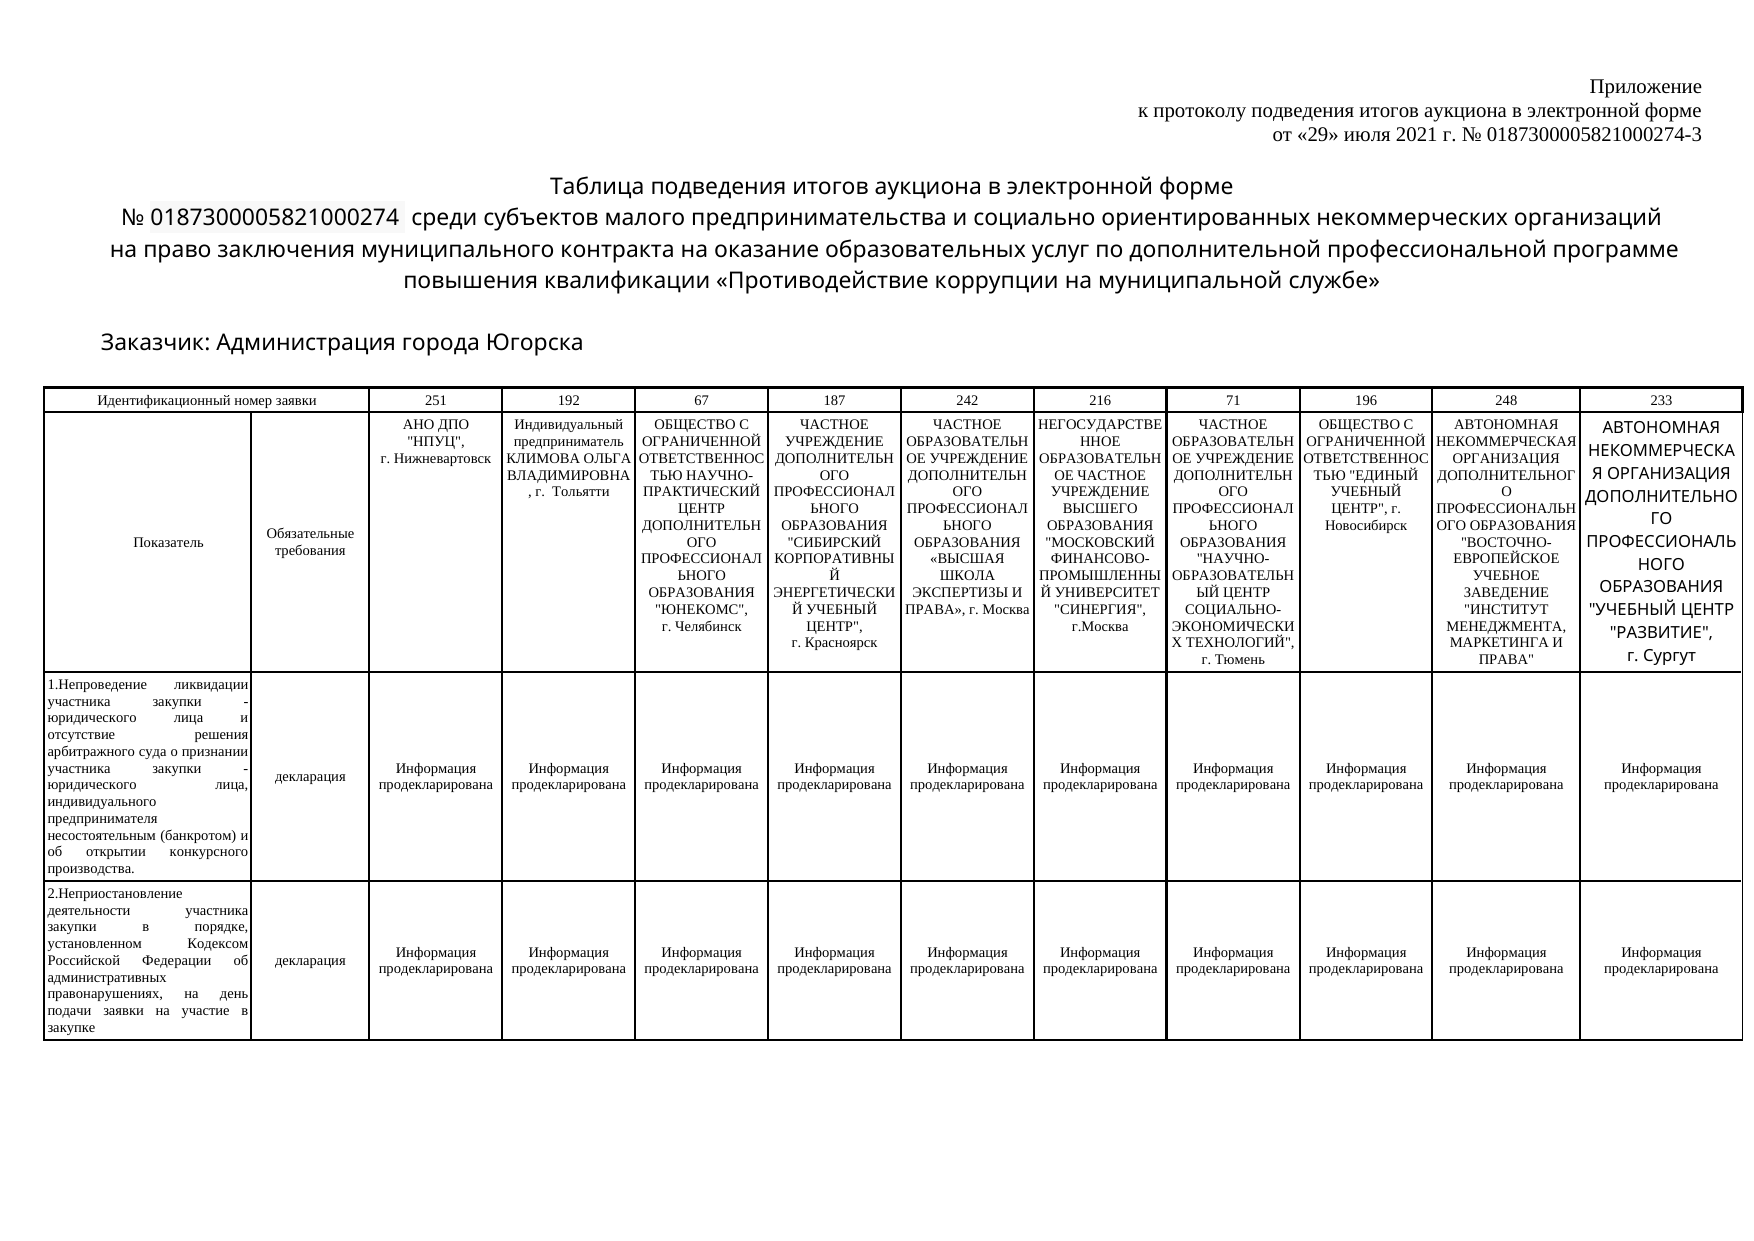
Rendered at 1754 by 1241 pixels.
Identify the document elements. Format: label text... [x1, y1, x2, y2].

table_cell декларация [252, 673, 368, 880]
table_cell Индивидуальный предприниматель КЛИМОВА ОЛЬГА ВЛАДИМИРОВНА, г. Тольятти [503, 413, 634, 671]
table_cell Информация продекларирована [902, 673, 1033, 880]
table_cell декларация [252, 882, 368, 1038]
table_cell Информация продекларирована [1035, 673, 1165, 880]
table_cell Информация продекларирована [1301, 673, 1431, 880]
table_header 71 [1168, 389, 1299, 411]
text Заказчик: Администрация города Югорска [89, 326, 1695, 358]
table_header 251 [370, 389, 501, 411]
table_header 187 [769, 389, 900, 411]
table_header 196 [1301, 389, 1431, 411]
table_cell Информация продекларирована [1433, 673, 1579, 880]
table_cell АВТОНОМНАЯ НЕКОММЕРЧЕСКАЯ ОРГАНИЗАЦИЯ ДОПОЛНИТЕЛЬНОГО ПРОФЕССИОНАЛЬНОГО ОБРАЗОВАНИЯ "ВОСТОЧНО-ЕВРОПЕЙСКОЕ УЧЕБНОЕ ЗАВЕДЕНИЕ "ИНСТИТУТ МЕНЕДЖМЕНТА, МАРКЕТИНГА И ПРАВА" [1433, 413, 1579, 671]
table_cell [1035, 882, 1165, 1038]
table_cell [636, 882, 767, 1038]
table_cell ЧАСТНОЕ ОБРАЗОВАТЕЛЬНОЕ УЧРЕЖДЕНИЕ ДОПОЛНИТЕЛЬНОГО ПРОФЕССИОНАЛЬНОГО ОБРАЗОВАНИЯ «ВЫСШАЯ ШКОЛА ЭКСПЕРТИЗЫ И ПРАВА», г. Москва [902, 413, 1033, 671]
table_cell Информация продекларирована [1581, 671, 1742, 880]
table_cell Обязательные требования [252, 413, 368, 671]
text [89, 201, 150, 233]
text Таблица подведения итогов аукциона в электронной форме [89, 170, 1695, 201]
table_cell НЕГОСУДАРСТВЕННОЕ ОБРАЗОВАТЕЛЬНОЕ ЧАСТНОЕ УЧРЕЖДЕНИЕ ВЫСШЕГО ОБРАЗОВАНИЯ "МОСКОВСКИЙ ФИНАНСОВО-ПРОМЫШЛЕННЫЙ УНИВЕРСИТЕТ "СИНЕРГИЯ", г.Москва [1035, 413, 1165, 671]
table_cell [370, 882, 501, 1038]
table_cell Информация продекларирована [370, 673, 501, 880]
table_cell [1433, 882, 1579, 1038]
table_cell АВТОНОМНАЯ НЕКОММЕРЧЕСКАЯ ОРГАНИЗАЦИЯ ДОПОЛНИТЕЛЬНОГО ПРОФЕССИОНАЛЬНОГО ОБРАЗОВАНИЯ "УЧЕБНЫЙ ЦЕНТР "РАЗВИТИЕ", г. Сургут [1581, 413, 1742, 671]
table_cell 1.Непроведение ликвидации участника закупки - юридического лица и отсутствие решения арбитражного суда о признании участника закупки - юридического лица, индивидуального предпринимателя несостоятельным (банкротом) и об открытии конкурсного производства. [45, 673, 250, 880]
table_cell ОБЩЕСТВО С ОГРАНИЧЕННОЙ ОТВЕТСТВЕННОСТЬЮ НАУЧНО-ПРАКТИЧЕСКИЙ ЦЕНТР ДОПОЛНИТЕЛЬНОГО ПРОФЕССИОНАЛЬНОГО ОБРАЗОВАНИЯ "ЮНЕКОМС", г. Челябинск [636, 413, 767, 671]
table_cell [902, 882, 1033, 1038]
table_cell 2.Неприостановление деятельности участника закупки в порядке, установленном Кодексом Российской Федерации об административных правонарушениях, на день подачи заявки на участие в закупке [45, 882, 250, 1038]
table_header 192 [503, 389, 634, 411]
text от «29» июля 2021 г. № 0187300005821000274-3 [89, 122, 1702, 146]
table_cell ОБЩЕСТВО С ОГРАНИЧЕННОЙ ОТВЕТСТВЕННОСТЬЮ "ЕДИНЫЙ УЧЕБНЫЙ ЦЕНТР", г. Новосибирск [1301, 413, 1431, 671]
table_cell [1581, 880, 1742, 1038]
table_cell ЧАСТНОЕ ОБРАЗОВАТЕЛЬНОЕ УЧРЕЖДЕНИЕ ДОПОЛНИТЕЛЬНОГО ПРОФЕССИОНАЛЬНОГО ОБРАЗОВАНИЯ "НАУЧНО-ОБРАЗОВАТЕЛЬНЫЙ ЦЕНТР СОЦИАЛЬНО-ЭКОНОМИЧЕСКИХ ТЕХНОЛОГИЙ", г. Тюмень [1168, 413, 1299, 671]
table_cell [1168, 882, 1299, 1038]
text к протоколу подведения итогов аукциона в электронной форме [89, 98, 1702, 122]
table_header 67 [636, 389, 767, 411]
text Приложение [89, 74, 1702, 98]
table_cell АНО ДПО "НПУЦ", г. Нижневартовск [370, 413, 501, 671]
table_header Идентификационный номер заявки [45, 389, 368, 411]
table_header 242 [902, 389, 1033, 411]
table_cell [503, 882, 634, 1038]
table_header 216 [1035, 389, 1165, 411]
table_cell Информация продекларирована [636, 673, 767, 880]
table_cell Информация продекларирована [769, 673, 900, 880]
table_cell Информация продекларирована [503, 673, 634, 880]
text № 0187300005821000274 среди субъектов малого предпринимательства и социально ориентированных некоммерческих организаций [405, 201, 1695, 233]
table_cell ЧАСТНОЕ УЧРЕЖДЕНИЕ ДОПОЛНИТЕЛЬНОГО ПРОФЕССИОНАЛЬНОГО ОБРАЗОВАНИЯ "СИБИРСКИЙ КОРПОРАТИВНЫЙ ЭНЕРГЕТИЧЕСКИЙ УЧЕБНЫЙ ЦЕНТР", г. Красноярск [769, 413, 900, 671]
table_cell Показатель [45, 413, 250, 671]
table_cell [1301, 882, 1431, 1038]
text на право заключения муниципального контракта на оказание образовательных услуг по дополнительной профессиональной программе повышения квалификации «Противодействие коррупции на муниципальной службе» [89, 233, 1695, 295]
table_header 233 [1581, 389, 1741, 411]
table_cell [769, 882, 900, 1038]
table_cell Информация продекларирована [1168, 673, 1299, 880]
table_header 248 [1433, 389, 1579, 411]
